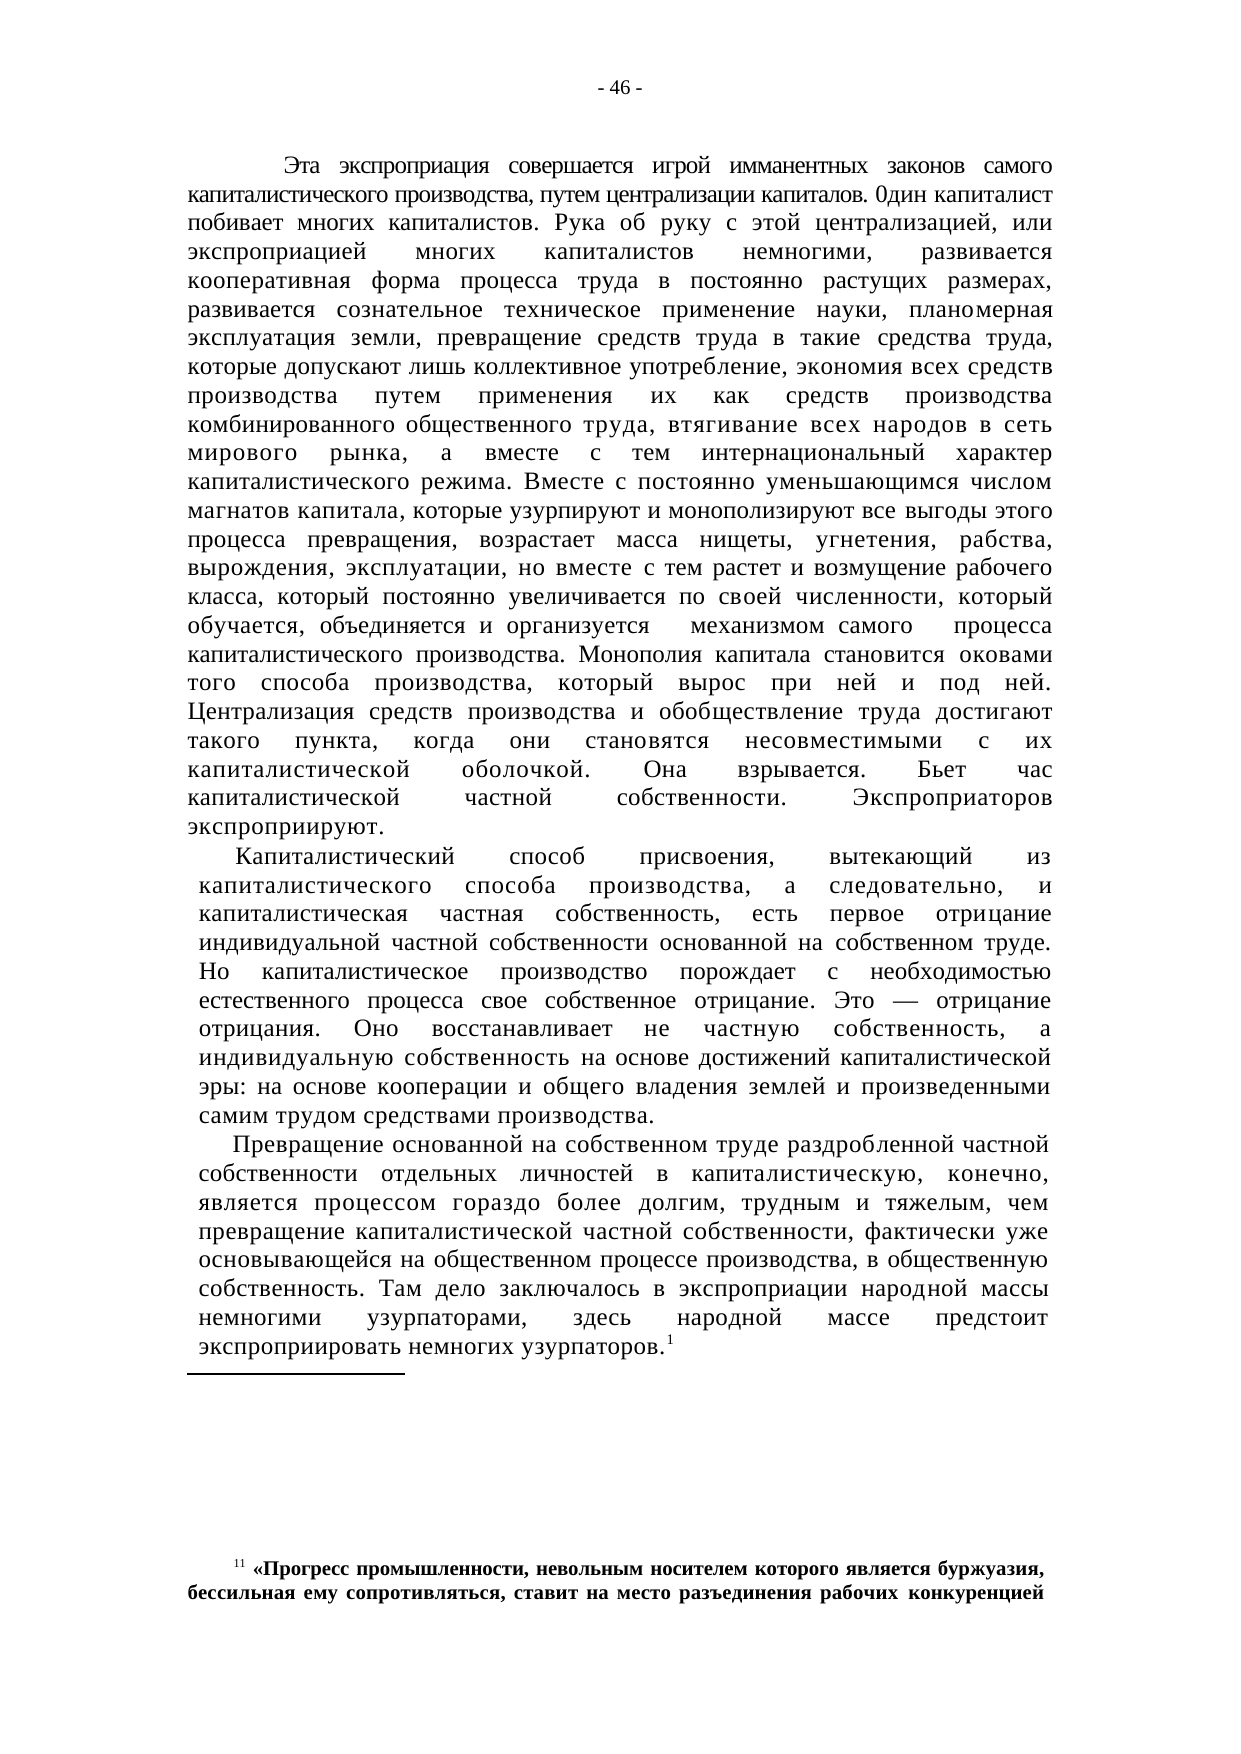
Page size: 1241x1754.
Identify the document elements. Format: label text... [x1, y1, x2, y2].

text Превращение основанной на собственном труде раздробленной частной собственности отдельных личностей в капиталистическую, конечно, является процессом гораздо более долгим, трудным и тяжелым, чем превращение капиталистической частной собственности, фактически уже основывающейся на общественном процессе производства, в общественную собственность. Там дело заключалось в экспроприации народной массы немногими узурпаторами, здесь народной массе предстоит экспроприировать немногих узурпаторов.1 [198, 1129, 1049, 1359]
text Капиталистический способ присвоения, вытекающий из капиталистического способа производства, а следовательно, и капиталистическая частная собственность, есть первое отрицание индивидуальной частной собственности основанной на собственном труде. Но капиталистическое производство порождает с необходимостью естественного процесса свое собственное отрицание. Это — отрицание отрицания. Оно восстанавливает не частную собственность, а индивидуальную собственность на основе достижений капиталистической эры: на основе кооперации и общего владения землей и произведенными самим трудом средствами производства. [199, 841, 1052, 1128]
text Эта экспроприация совершается игрой имманентных законов самого капиталистического производства, путем централизации капиталов. 0дин капиталист побивает многих капиталистов. Рука об руку с этой централизацией, или экспроприацией многих капиталистов немногими, развивается кооперативная форма процесса труда в постоянно растущих размерах, развивается сознательное техническое применение науки, планомерная эксплуатация земли, превращение средств труда в такие средства труда, которые допускают лишь коллективное употребление, экономия всех средств производства путем применения их как средств производства комбинированного общественного труда, втягивание всех народов в сеть мирового рынка, а вместе с тем интернациональный характер капиталистического режима. Вместе с постоянно уменьшающимся числом магнатов капитала, которые узурпируют и монополизируют все выгоды этого процесса превращения, возрастает масса нищеты, угнетения, рабства, вырождения, эксплуатации, но вместе с тем растет и возмущение рабочего класса, который постоянно увеличивается по своей численности, который обучается, объединяется и организуется механизмом самого процесса капиталистического производства. Монополия капитала становится оковами того способа производства, который вырос при ней и под ней. Централизация средств производства и обобществление труда достигают такого пункта, когда они становятся несовместимыми с их капиталистической оболочкой. Она взрывается. Бьет час капиталистической частной собственности. Экспроприаторов экспроприируют. [187, 150, 1053, 840]
